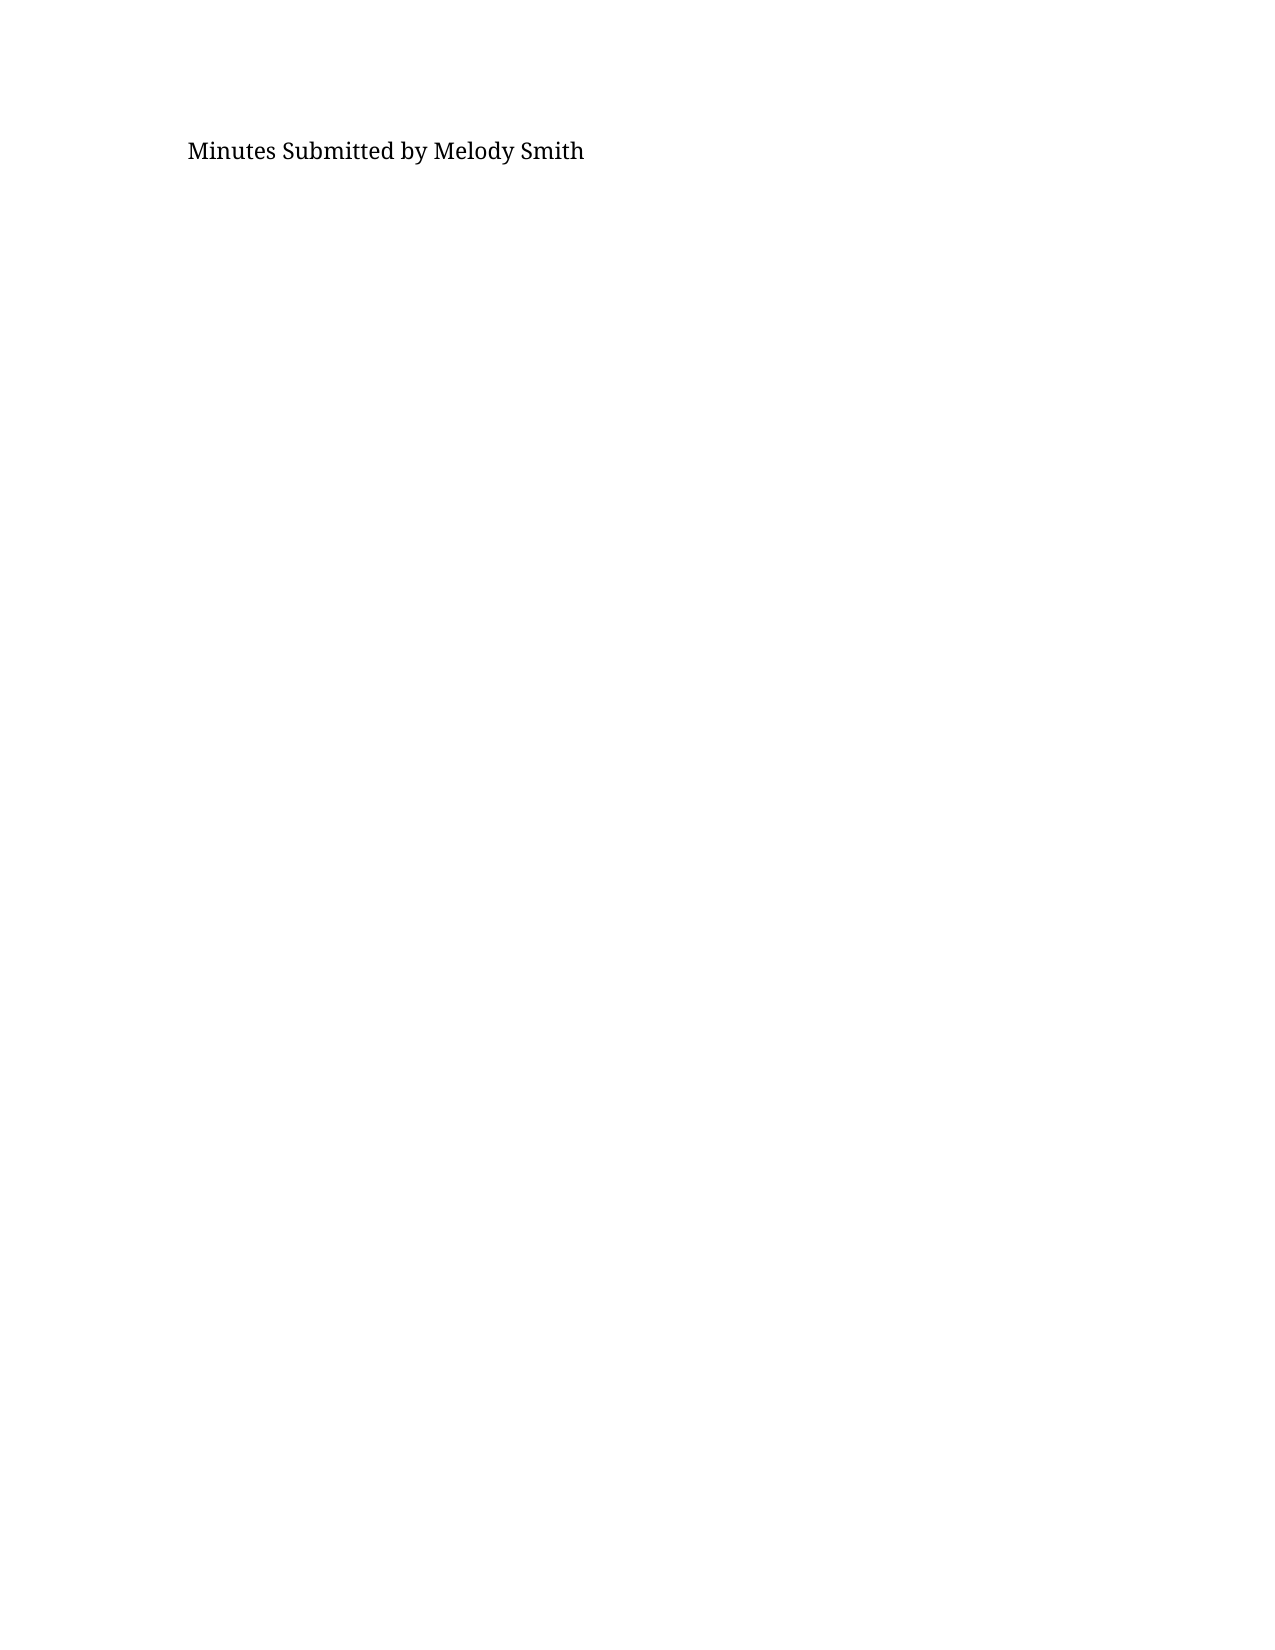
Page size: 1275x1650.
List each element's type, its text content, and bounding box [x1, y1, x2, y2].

text Minutes Submitted by Melody Smith [187, 135, 1125, 166]
